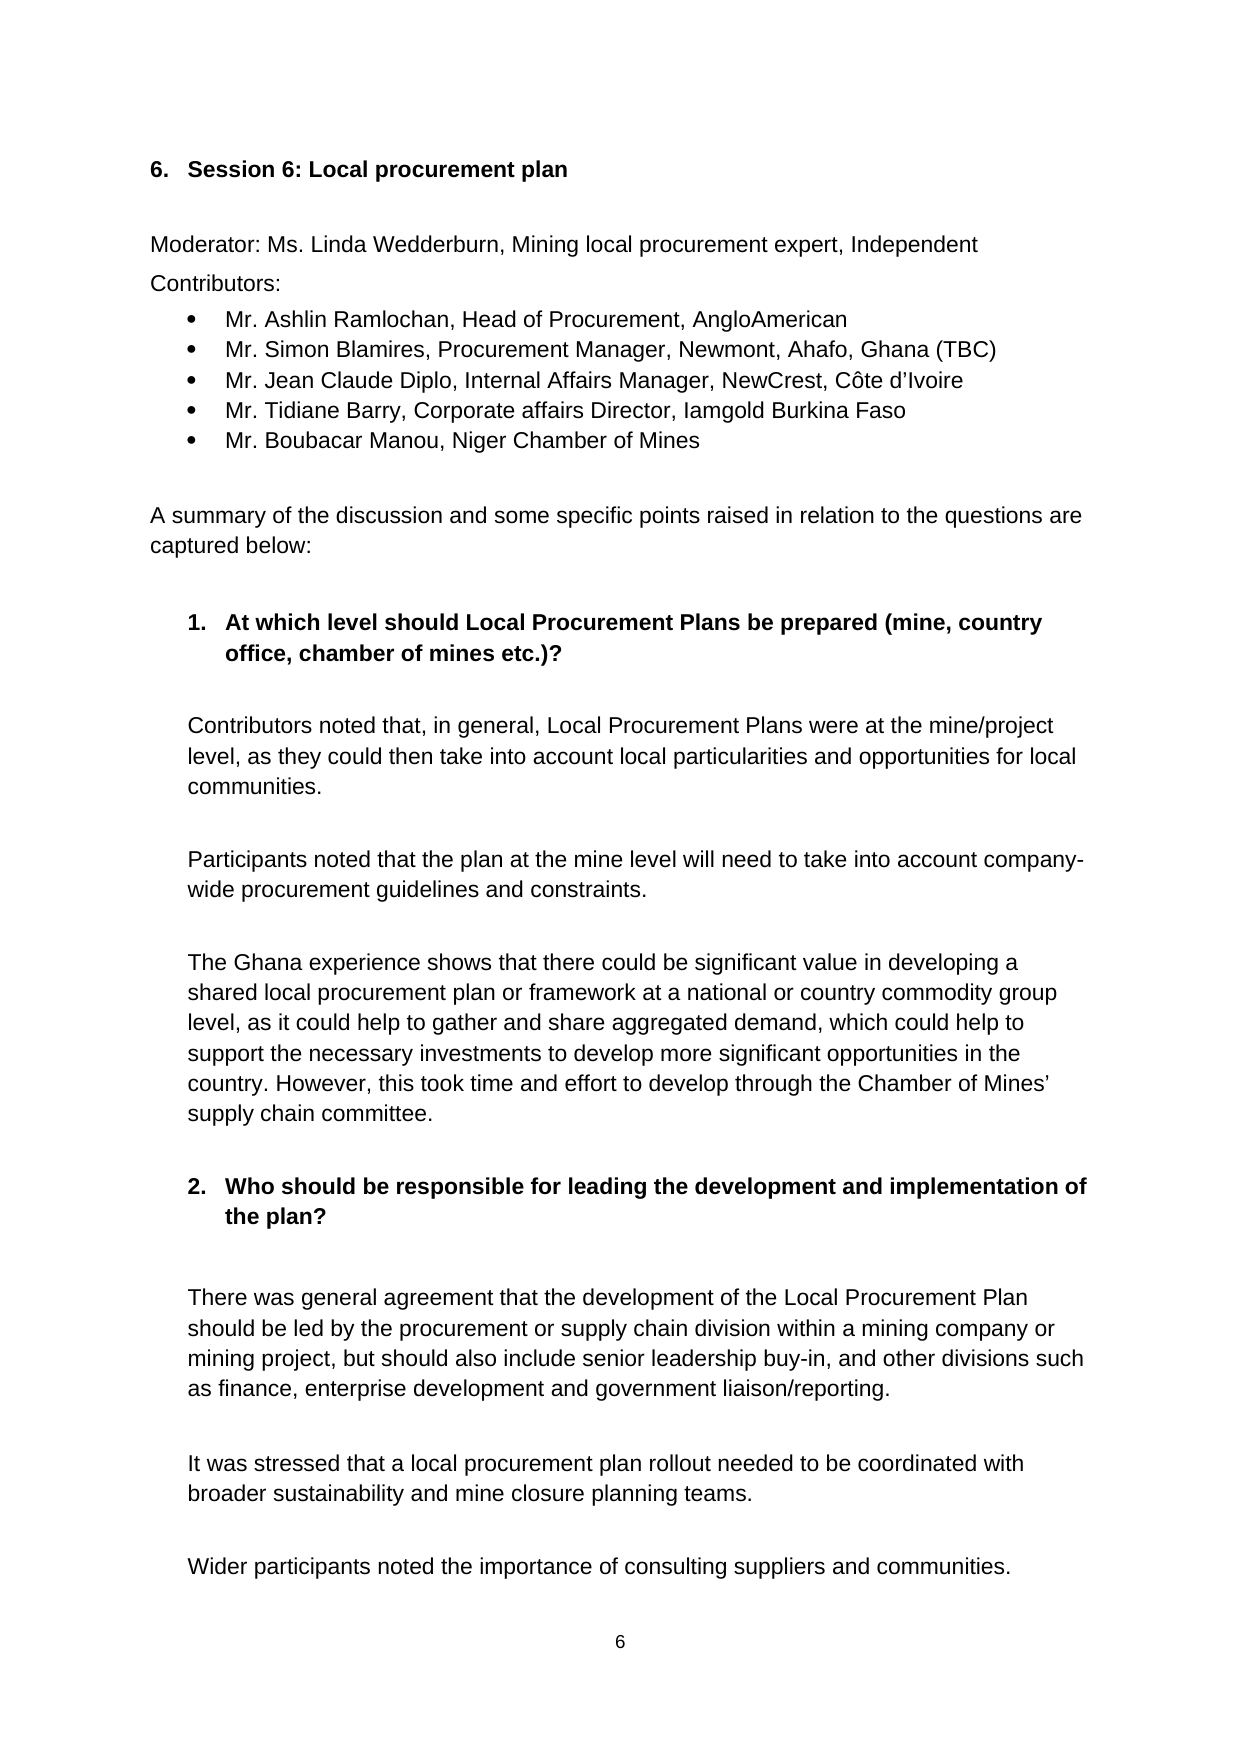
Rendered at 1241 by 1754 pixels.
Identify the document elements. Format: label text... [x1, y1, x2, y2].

list Session 6: Local procurement plan [150, 156, 1090, 183]
list Mr. Tidiane Barry, Corporate affairs Director, Iamgold Burkina Faso [187, 397, 1090, 423]
list Mr. Simon Blamires, Procurement Manager, Newmont, Ahafo, Ghana (TBC) [187, 336, 1090, 363]
text It was stressed that a local procurement plan rollout needed to be coordinated with broader sustainability and mine closure planning teams. [187, 1450, 1090, 1506]
list Who should be responsible for leading the development and implementation of the plan? [187, 1173, 1090, 1229]
text The Ghana experience shows that there could be significant value in developing a shared local procurement plan or framework at a national or country commodity group level, as it could help to gather and share aggregated demand, which could help to support the necessary investments to develop more significant opportunities in the country. However, this took time and effort to develop through the Chamber of Mines’ supply chain committee. [187, 949, 1090, 1126]
text Contributors noted that, in general, Local Procurement Plans were at the mine/project level, as they could then take into account local particularities and opportunities for local communities. [187, 712, 1090, 799]
text Wider participants noted the importance of consulting suppliers and communities. [187, 1553, 1090, 1579]
list At which level should Local Procurement Plans be prepared (mine, country office, chamber of mines etc.)? [187, 609, 1090, 666]
text Contributors: [150, 270, 1090, 296]
text Moderator: Ms. Linda Wedderburn, Mining local procurement expert, Independent [150, 231, 1090, 258]
list Mr. Ashlin Ramlochan, Head of Procurement, AngloAmerican [187, 306, 1090, 333]
list Mr. Jean Claude Diplo, Internal Affairs Manager, NewCrest, Côte d’Ivoire [187, 367, 1090, 393]
text A summary of the discussion and some specific points raised in relation to the questions are captured below: [150, 502, 1090, 559]
text Participants noted that the plan at the mine level will need to take into account company-wide procurement guidelines and constraints. [187, 846, 1090, 902]
text There was general agreement that the development of the Local Procurement Plan should be led by the procurement or supply chain division within a mining company or mining project, but should also include senior leadership buy-in, and other divisions such as finance, enterprise development and government liaison/reporting. [187, 1284, 1090, 1401]
list Mr. Boubacar Manou, Niger Chamber of Mines [187, 427, 1090, 453]
